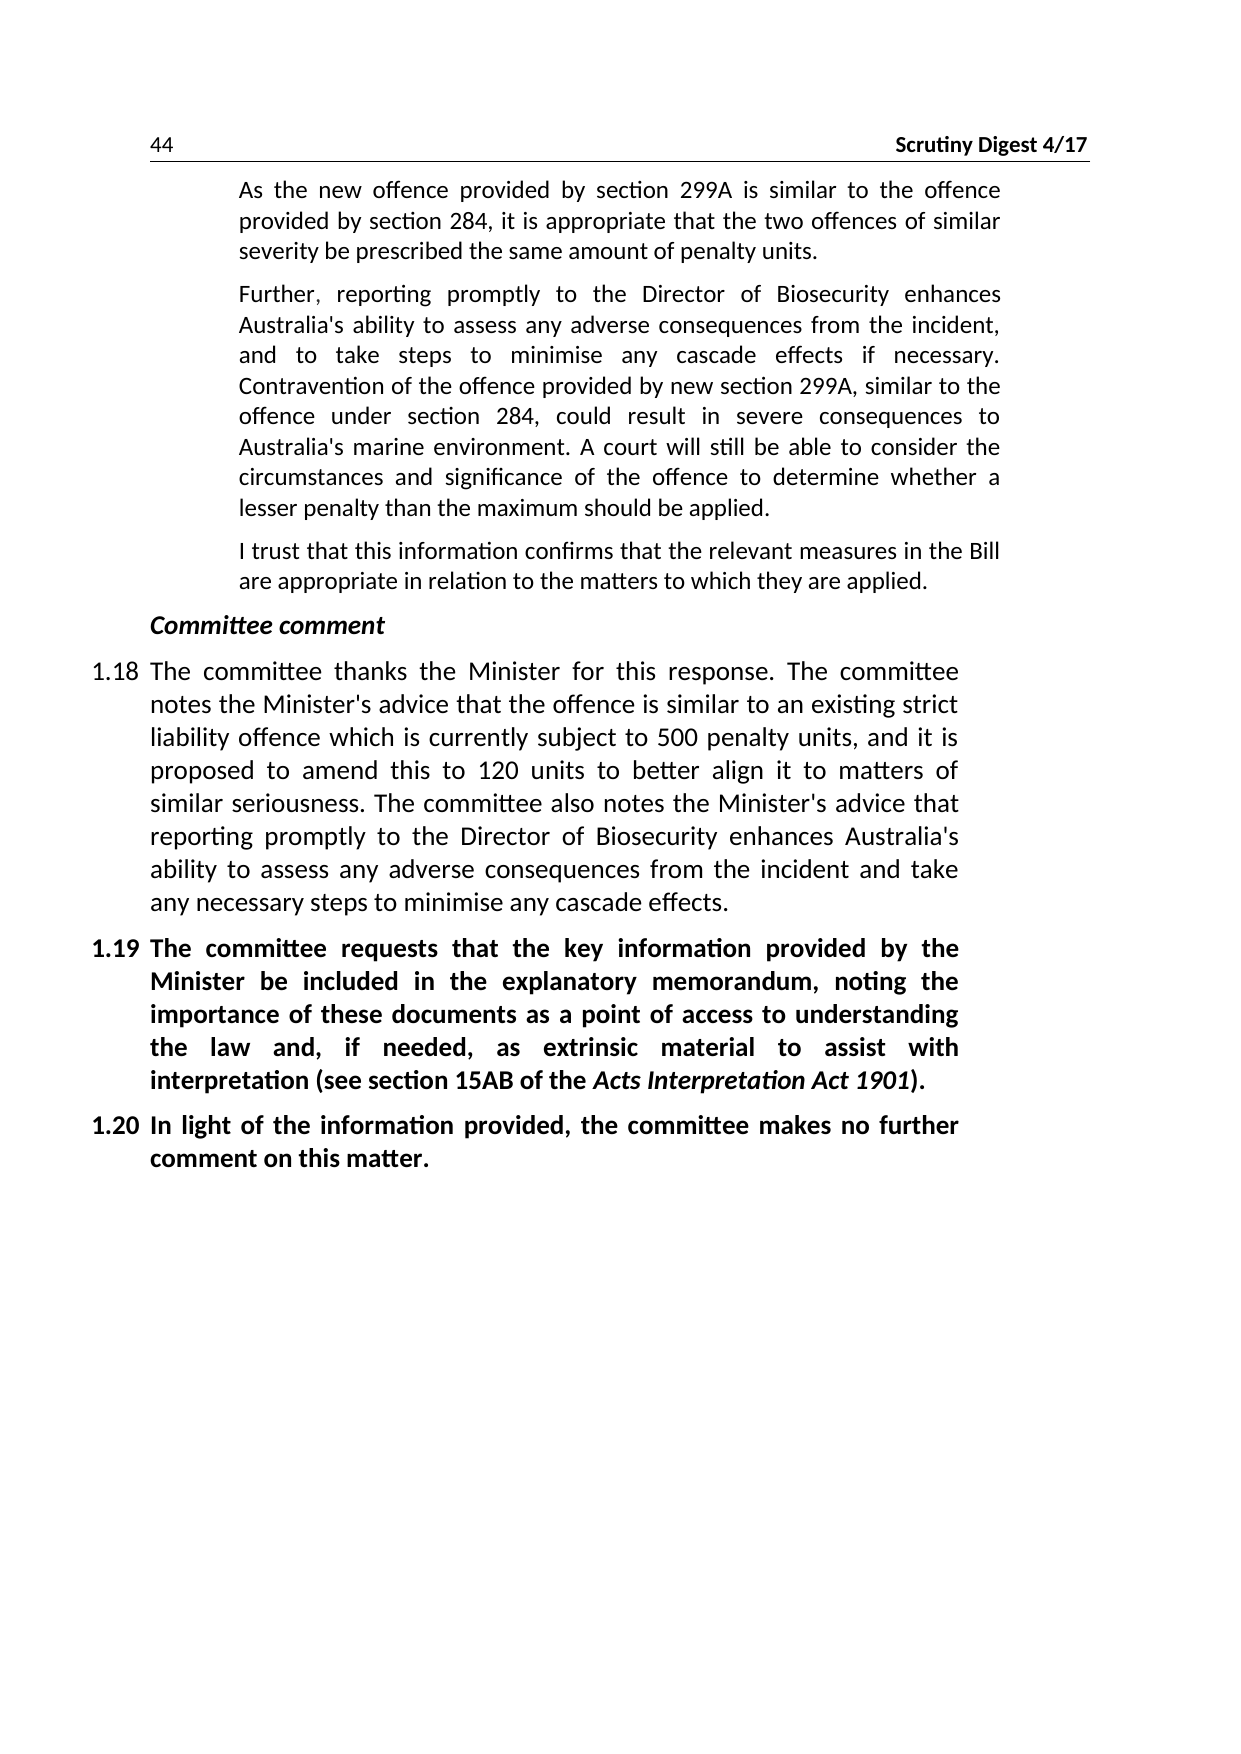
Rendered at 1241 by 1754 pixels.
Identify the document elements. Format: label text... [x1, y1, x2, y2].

text Committee comment [150, 608, 1090, 642]
text As the new offence provided by section 299A is similar to the offence provided by section 284, it is appropriate that the two offences of similar severity be prescribed the same amount of penalty units. [239, 174, 1002, 266]
list The committee thanks the Minister for this response. The committee notes the Minister's advice that the offence is similar to an existing strict liability offence which is currently subject to 500 penalty units, and it is proposed to amend this to 120 units to better align it to matters of similar seriousness. The committee also notes the Minister's advice that reporting promptly to the Director of Biosecurity enhances Australia's ability to assess any adverse consequences from the incident and take any necessary steps to minimise any cascade effects. [91, 654, 960, 918]
list In light of the information provided, the committee makes no further comment on this matter. [91, 1108, 960, 1174]
text Further, reporting promptly to the Director of Biosecurity enhances Australia's ability to assess any adverse consequences from the incident, and to take steps to minimise any cascade effects if necessary. Contravention of the offence provided by new section 299A, similar to the offence under section 284, could result in severe consequences to Australia's marine environment. A court will still be able to consider the circumstances and significance of the offence to determine whether a lesser penalty than the maximum should be applied. [239, 278, 1002, 522]
text I trust that this information confirms that the relevant measures in the Bill are appropriate in relation to the matters to which they are applied. [239, 535, 1002, 596]
list The committee requests that the key information provided by the Minister be included in the explanatory memorandum, noting the importance of these documents as a point of access to understanding the law and, if needed, as extrinsic material to assist with interpretation (see section 15AB of the Acts Interpretation Act 1901). [91, 931, 960, 1096]
